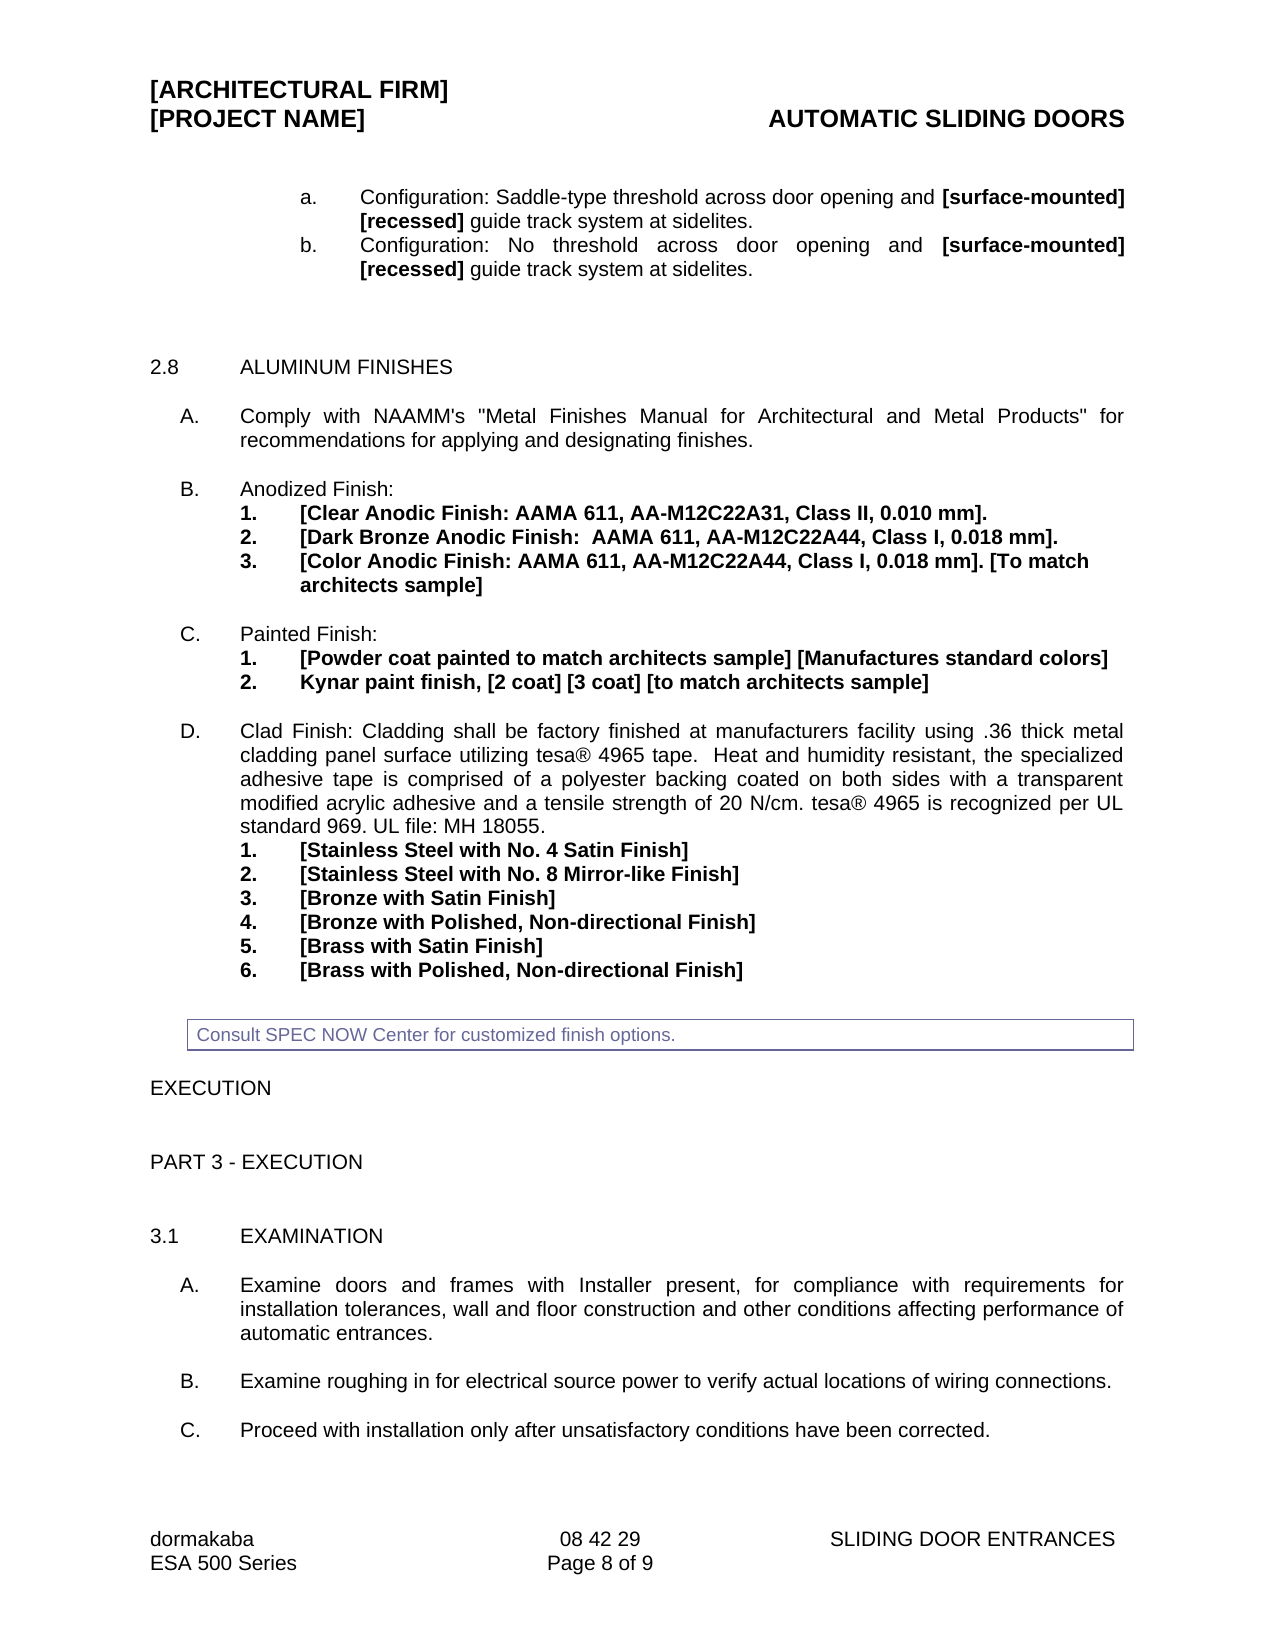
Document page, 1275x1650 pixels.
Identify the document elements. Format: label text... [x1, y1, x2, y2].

text [Stainless Steel with No. 4 Satin Finish] [240, 838, 1125, 862]
list EXECUTION [150, 1149, 1125, 1173]
list Proceed with installation only after unsatisfactory conditions have been corrected. [180, 1418, 1125, 1442]
list EXAMINATION [150, 1223, 1125, 1247]
text [Clear Anodic Finish: AAMA 611, AA-M12C22A31, Class II, 0.010 mm]. [240, 501, 1125, 525]
text Configuration: No threshold across door opening and [surface-mounted] [recessed] guide track system at sidelites. [300, 233, 1125, 281]
text ALUMINUM FINISHES [150, 355, 1125, 379]
text Anodized Finish: [180, 477, 1125, 501]
text EXECUTION [150, 1076, 1125, 1099]
text [Brass with Satin Finish] [240, 934, 1125, 958]
text Kynar paint finish, [2 coat] [3 coat] [to match architects sample] [240, 669, 1125, 693]
text Comply with NAAMM's "Metal Finishes Manual for Architectural and Metal Products" for recommendations for applying and designating finishes. [180, 404, 1125, 452]
text [Bronze with Satin Finish] [240, 886, 1125, 910]
text Configuration: Saddle-type threshold across door opening and [surface-mounted] [recessed] guide track system at sidelites. [300, 185, 1125, 233]
text Painted Finish: [180, 622, 1125, 646]
list Examine roughing in for electrical source power to verify actual locations of wiring connections. [180, 1369, 1125, 1393]
text [Stainless Steel with No. 8 Mirror-like Finish] [240, 862, 1125, 886]
text Clad Finish: Cladding shall be factory finished at manufacturers facility using .36 thick metal cladding panel surface utilizing tesa® 4965 tape. Heat and humidity resistant, the specialized adhesive tape is comprised of a polyester backing coated on both sides with a transparent modified acrylic adhesive and a tensile strength of 20 N/cm. tesa® 4965 is recognized per UL standard 969. UL file: MH 18055. [180, 718, 1125, 838]
text [Color Anodic Finish: AAMA 611, AA-M12C22A44, Class I, 0.018 mm]. [To match architects sample] [240, 549, 1125, 597]
text [Brass with Polished, Non-directional Finish] [240, 958, 1125, 982]
text [Bronze with Polished, Non-directional Finish] [240, 910, 1125, 934]
text [Powder coat painted to match architects sample] [Manufactures standard colors] [240, 646, 1125, 669]
list Examine doors and frames with Installer present, for compliance with requirements for installation tolerances, wall and floor construction and other conditions affecting performance of automatic entrances. [180, 1272, 1125, 1344]
text [Dark Bronze Anodic Finish: AAMA 611, AA-M12C22A44, Class I, 0.018 mm]. [240, 525, 1125, 549]
text Consult SPEC NOW Center for customized finish options. [188, 1020, 1133, 1049]
